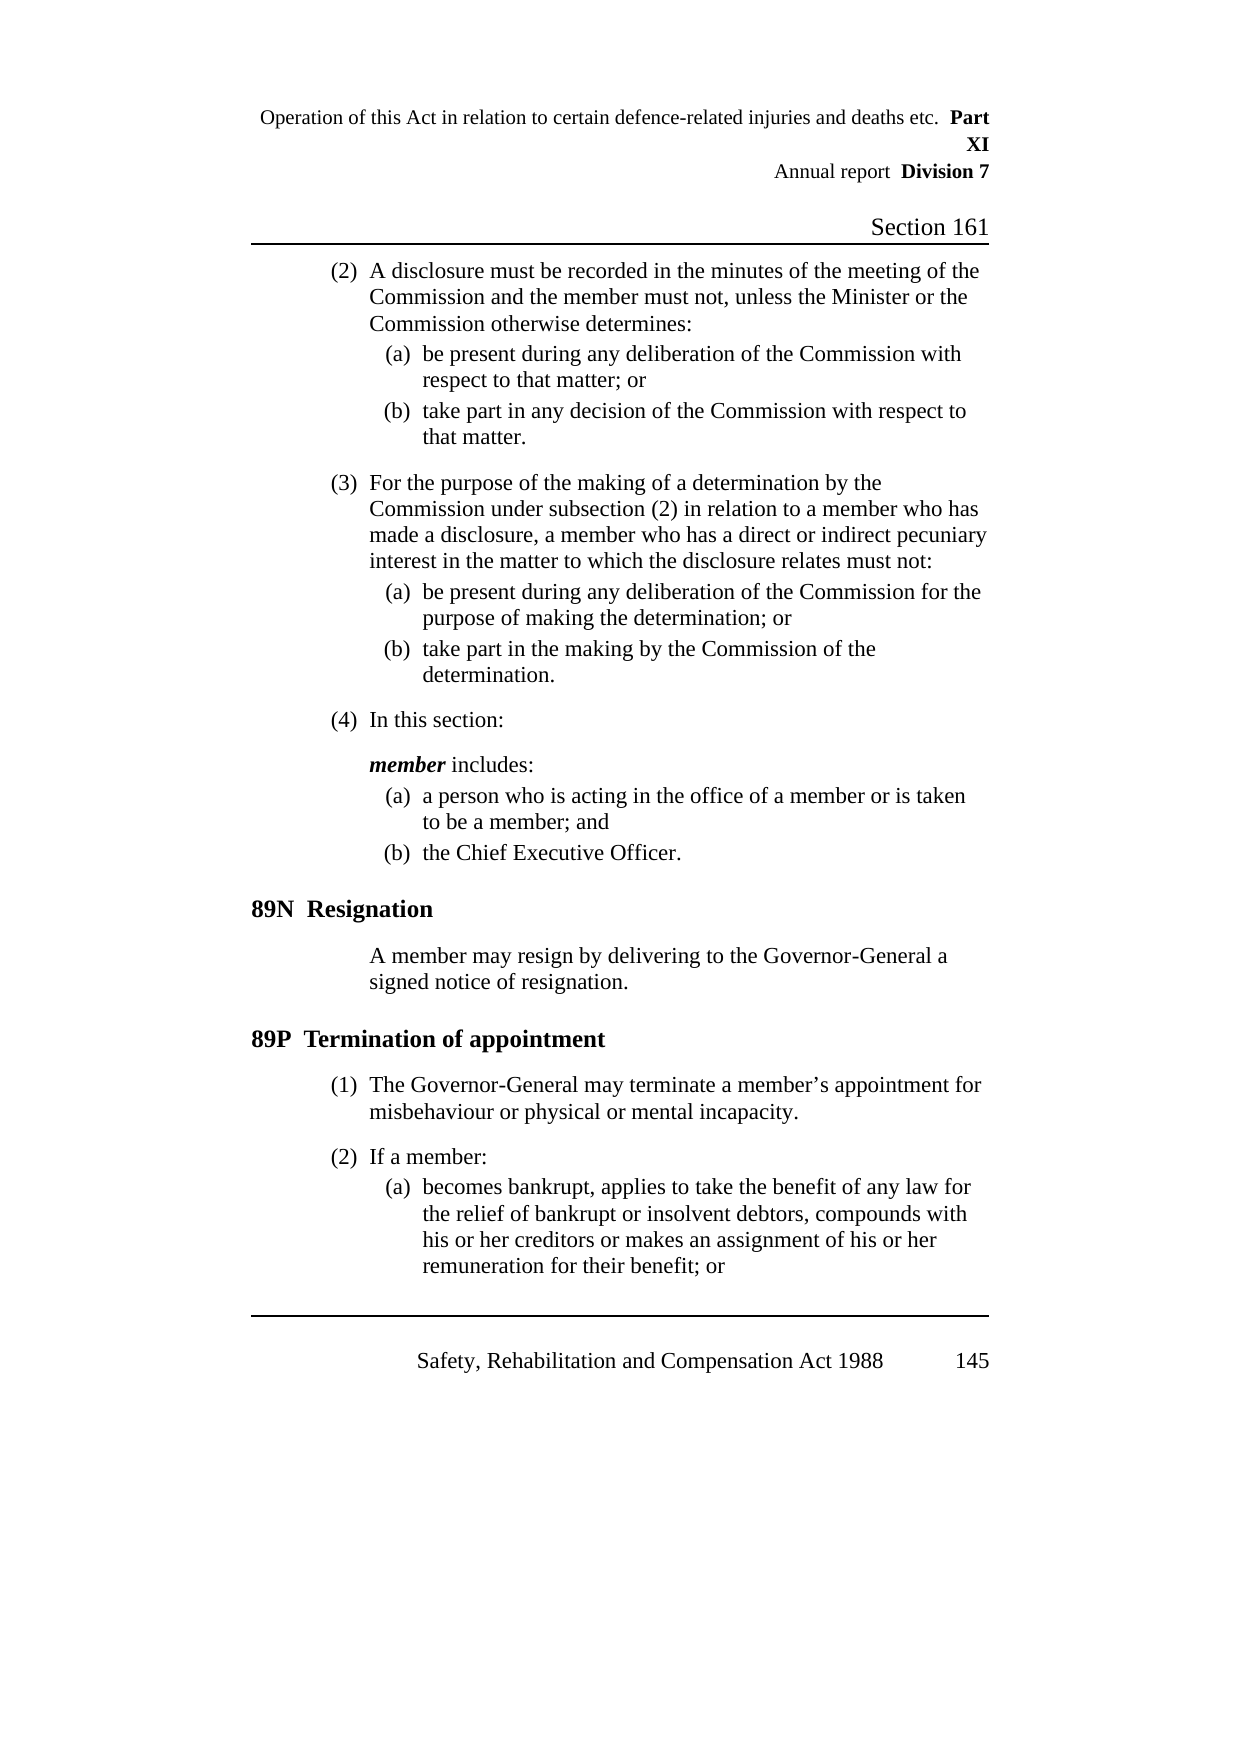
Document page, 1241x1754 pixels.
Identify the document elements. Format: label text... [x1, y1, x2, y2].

text (a) becomes bankrupt, applies to take the benefit of any law for the relief of bankrupt or insolvent debtors, compounds with his or her creditors or makes an assignment of his or her remuneration for their benefit; or [251, 1173, 989, 1279]
text 89N Resignation [251, 894, 989, 923]
text (2) If a member: [251, 1143, 989, 1169]
text (4) In this section: [251, 706, 989, 733]
text (a) a person who is acting in the office of a member or is taken to be a member; and [251, 782, 989, 835]
text (1) The Governor-General may terminate a member’s appointment for misbehaviour or physical or mental incapacity. [251, 1071, 989, 1124]
text (2) A disclosure must be recorded in the minutes of the meeting of the Commission and the member must not, unless the Minister or the Commission otherwise determines: [251, 257, 989, 336]
text A member may resign by delivering to the Governor-General a signed notice of resignation. [251, 942, 989, 995]
text (a) be present during any deliberation of the Commission with respect to that matter; or [251, 340, 989, 393]
text (b) the Chief Executive Officer. [251, 839, 989, 865]
text (3) For the purpose of the making of a determination by the Commission under subsection (2) in relation to a member who has made a disclosure, a member who has a direct or indirect pecuniary interest in the matter to which the disclosure relates must not: [251, 468, 989, 574]
text member includes: [369, 752, 989, 778]
text (b) take part in the making by the Commission of the determination. [251, 635, 989, 688]
text (a) be present during any deliberation of the Commission for the purpose of making the determination; or [251, 578, 989, 631]
text (b) take part in any decision of the Commission with respect to that matter. [251, 397, 989, 450]
text 89P Termination of appointment [251, 1024, 989, 1053]
